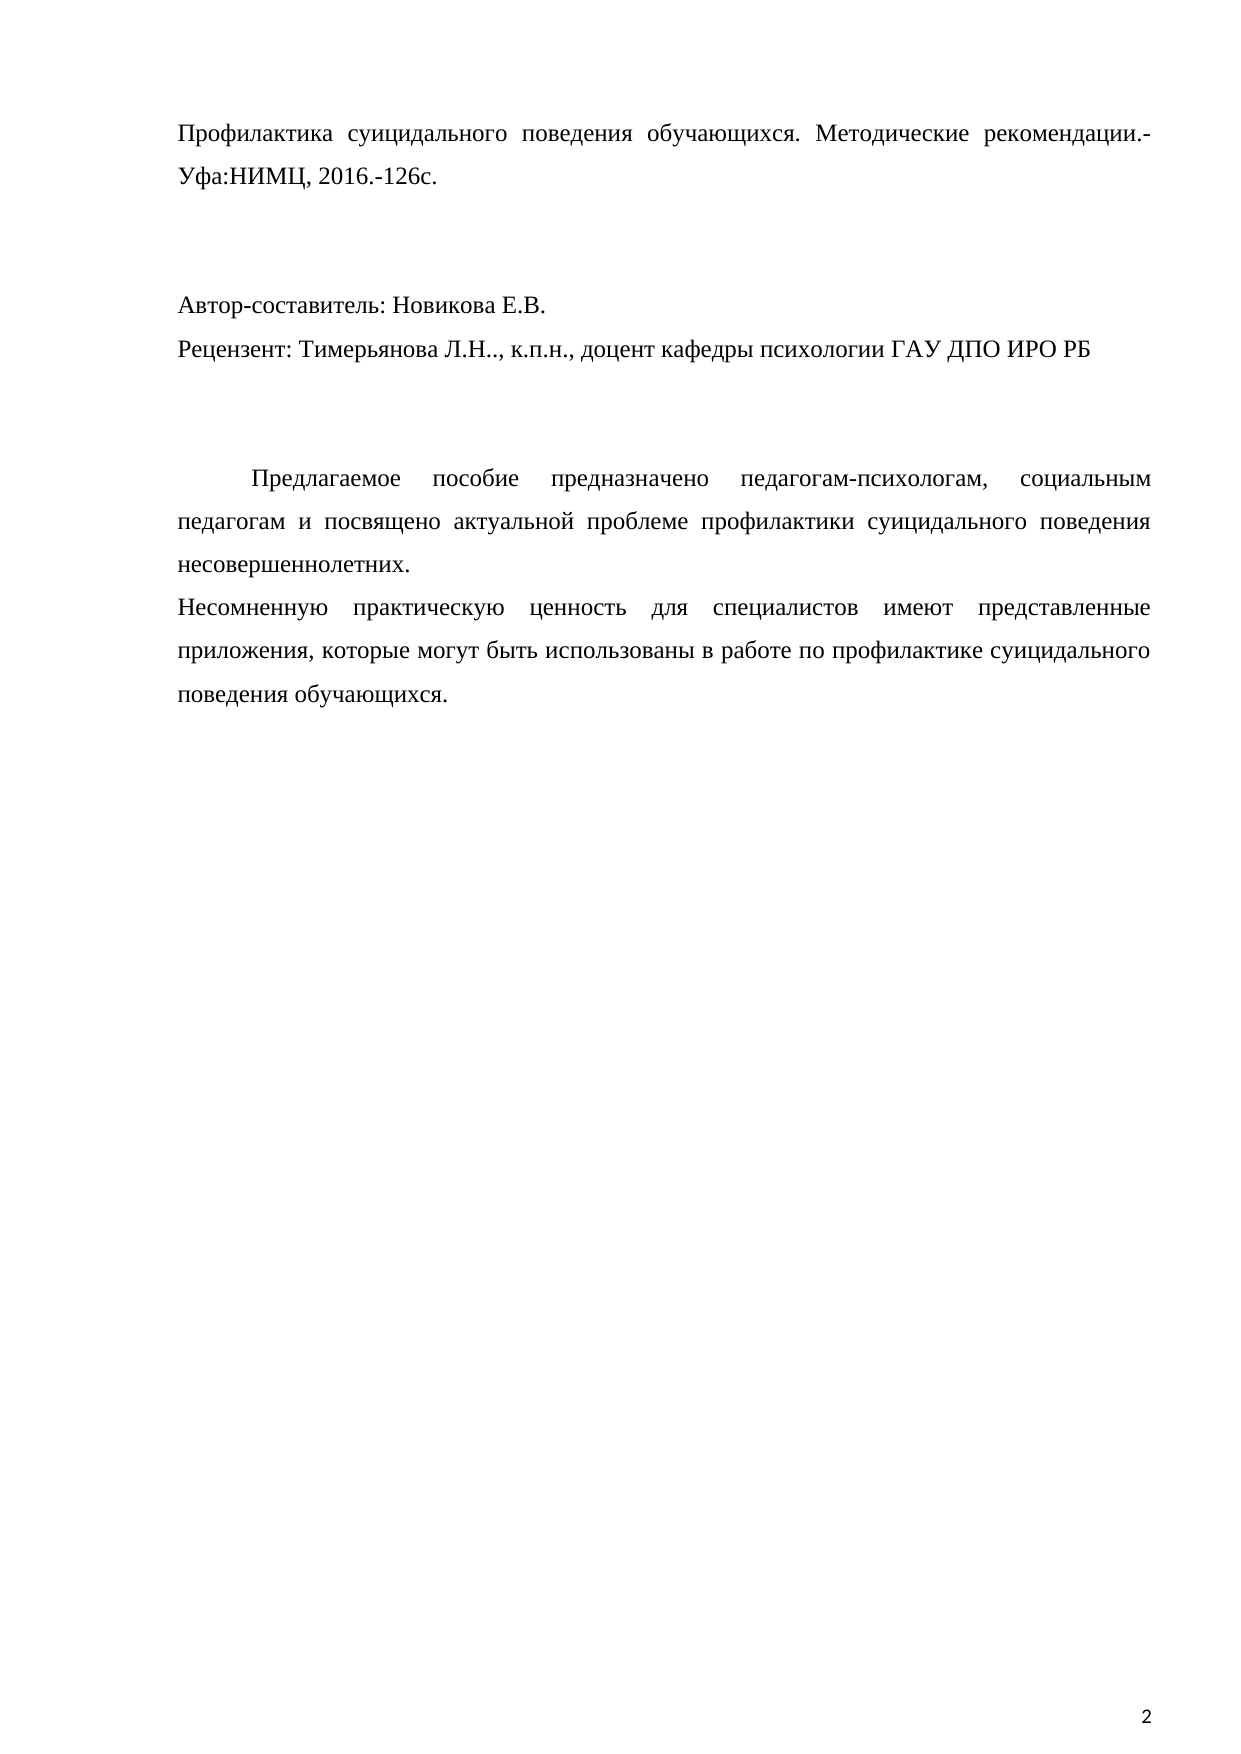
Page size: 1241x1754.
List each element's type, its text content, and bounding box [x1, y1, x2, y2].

text Предлагаемое пособие предназначено педагогам-психологам, социальным педагогам и посвящено актуальной проблеме профилактики суицидального поведения несовершеннолетних. [177, 463, 1152, 578]
text Профилактика суицидального поведения обучающихся. Методические рекомендации.-Уфа:НИМЦ, 2016.-126с. [177, 118, 1152, 190]
text Рецензент: Тимерьянова Л.Н.., к.п.н., доцент кафедры психологии ГАУ ДПО ИРО РБ [177, 334, 1152, 362]
text Несомненную практическую ценность для специалистов имеют представленные приложения, которые могут быть использованы в работе по профилактике суицидального поведения обучающихся. [177, 592, 1152, 707]
text Автор-составитель: Новикова Е.В. [177, 291, 1152, 319]
